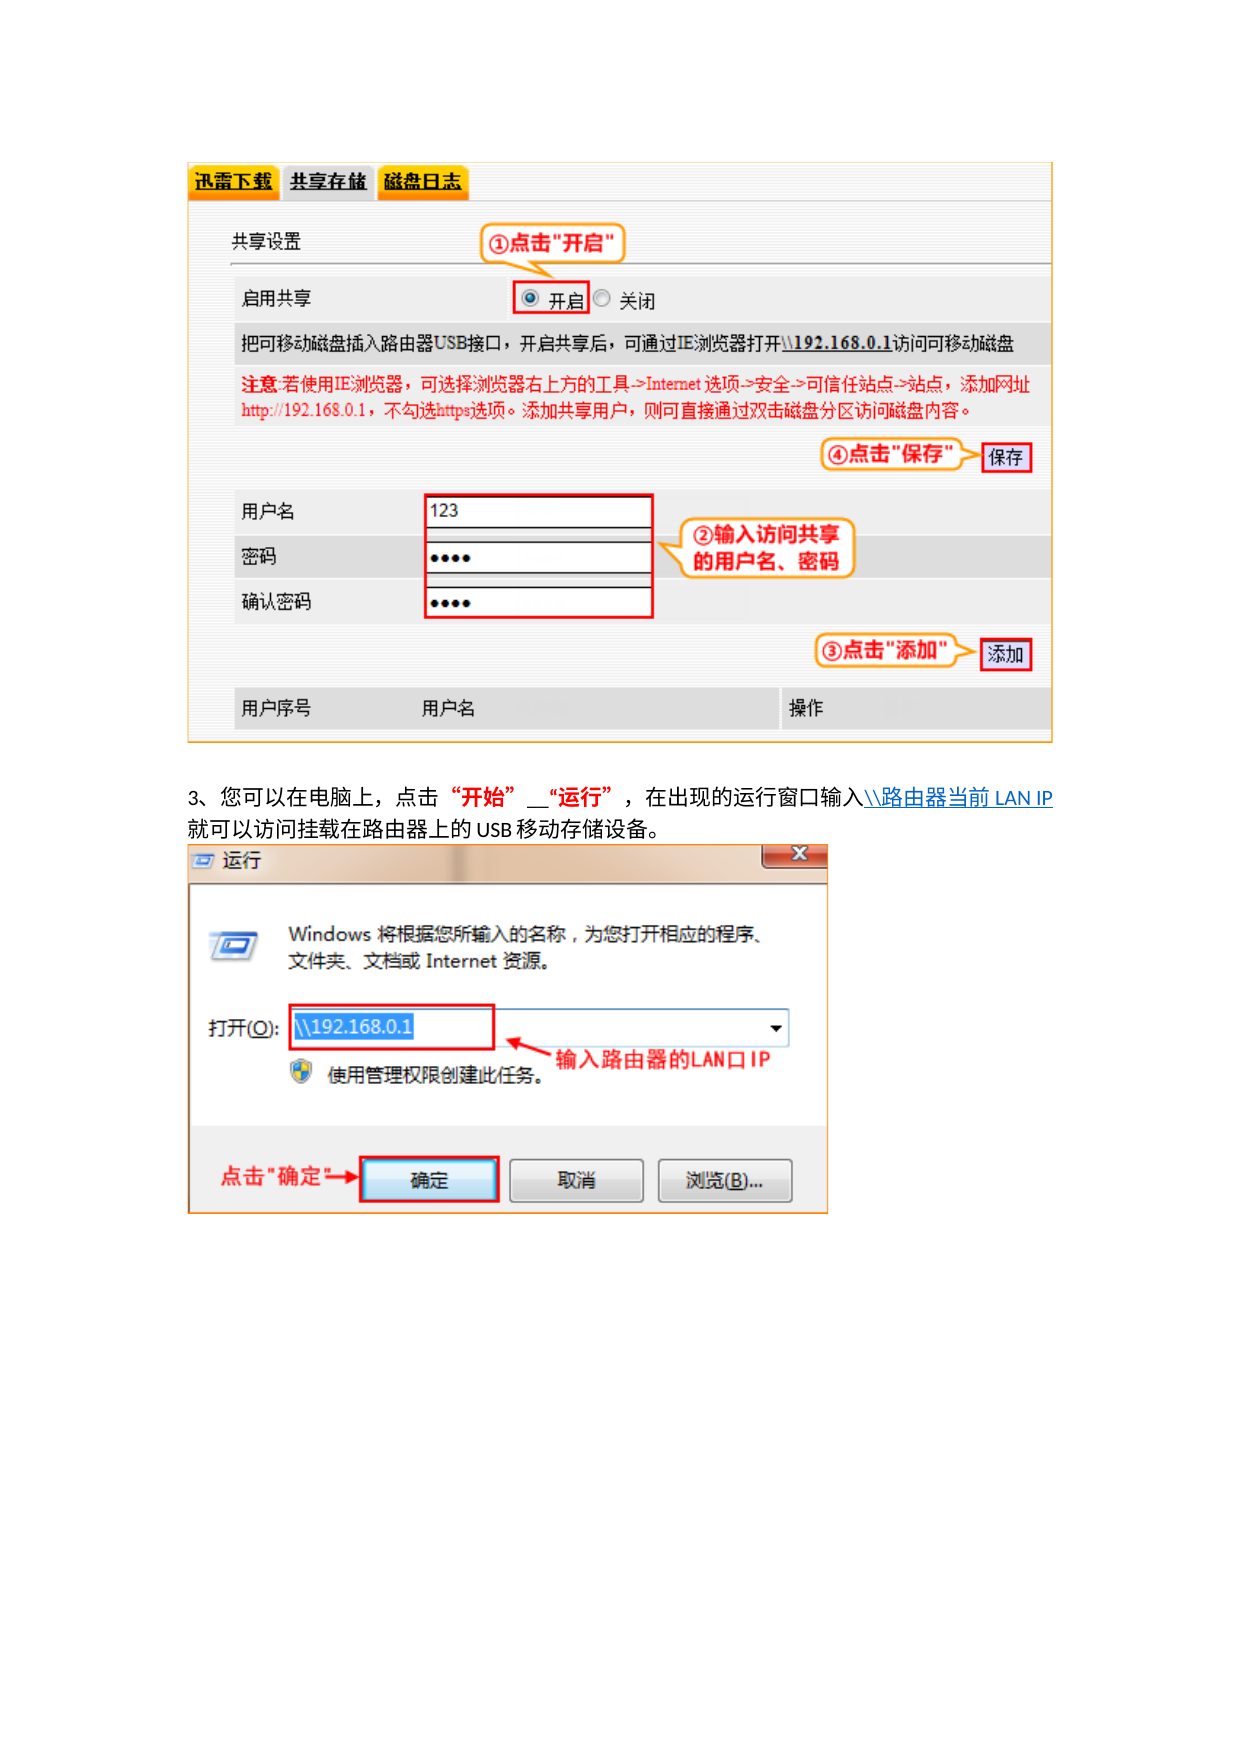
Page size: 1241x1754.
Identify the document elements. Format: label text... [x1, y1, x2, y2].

text 3、您可以在电脑上，点击“开始”__“运行”，在出现的运行窗口输入\\路由器当前LAN IP就可以访问挂载在路由器上的USB移动存储设备。 [187, 779, 1053, 844]
picture [187, 162, 1053, 743]
picture [187, 844, 829, 1214]
